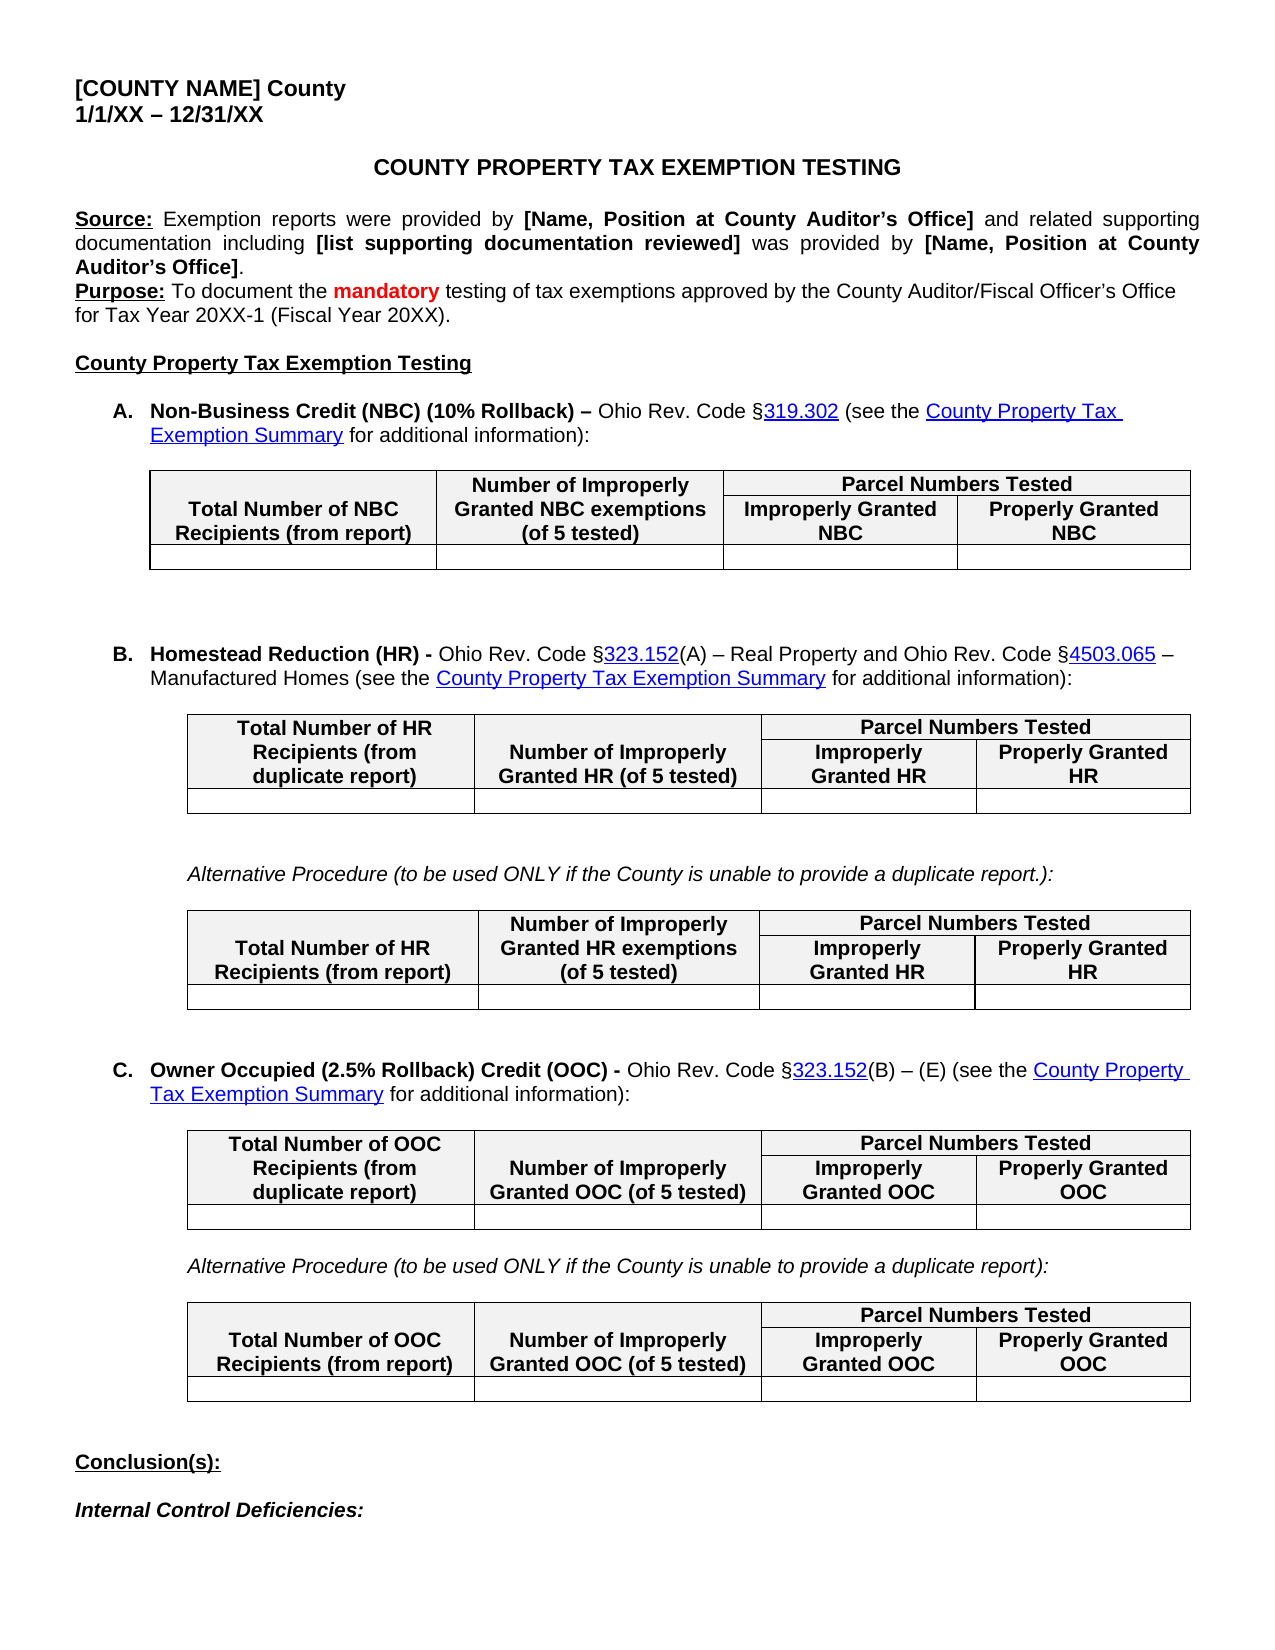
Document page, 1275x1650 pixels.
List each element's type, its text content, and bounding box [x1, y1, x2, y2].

text Conclusion(s): [75, 1449, 1200, 1473]
table_cell [475, 1377, 761, 1401]
table_header Parcel Numbers Tested [760, 911, 1190, 935]
table_cell [762, 1377, 976, 1401]
text Alternative Procedure (to be used ONLY if the County is unable to provide a duplicate report): [187, 1254, 1200, 1278]
text County Property Tax Exemption Testing [75, 351, 1200, 374]
table_header Total Number of NBC Recipients (from report) [151, 471, 436, 544]
table_cell Improperly Granted HR [762, 740, 976, 788]
table_cell Improperly Granted OOC [762, 1156, 976, 1204]
table_header Parcel Numbers Tested [762, 715, 1190, 739]
table_cell [976, 985, 1190, 1009]
table_cell [760, 985, 974, 1009]
list Owner Occupied (2.5% Rollback) Credit (OOC) - Ohio Rev. Code §323.152(B) – (E) (see the County Property Tax Exemption Summary for additional information): [112, 1058, 1200, 1106]
table_header Total Number of HR Recipients (from report) [188, 911, 478, 984]
table_cell [958, 545, 1190, 569]
table_cell [479, 985, 759, 1009]
table_header Total Number of OOC Recipients (from duplicate report) [188, 1131, 474, 1204]
text Purpose: To document the mandatory testing of tax exemptions approved by the County Auditor/Fiscal Officer’s Office for Tax Year 20XX-1 (Fiscal Year 20XX). [75, 279, 1200, 327]
text Internal Control Deficiencies: [75, 1497, 1200, 1521]
table_header Parcel Numbers Tested [762, 1303, 1190, 1327]
table_header Total Number of OOC Recipients (from report) [188, 1303, 474, 1376]
table_header Number of Improperly Granted OOC (of 5 tested) [475, 1131, 761, 1204]
table_cell Properly Granted NBC [958, 496, 1190, 544]
list Non-Business Credit (NBC) (10% Rollback) – Ohio Rev. Code §319.302 (see the County Property Tax Exemption Summary for additional information): [112, 398, 1200, 446]
table_cell [188, 985, 478, 1009]
table_cell [977, 1377, 1190, 1401]
list Homestead Reduction (HR) - Ohio Rev. Code §323.152(A) – Real Property and Ohio Rev. Code §4503.065 – Manufactured Homes (see the County Property Tax Exemption Summary for additional information): [112, 642, 1200, 690]
table_cell [724, 545, 957, 569]
table_cell [475, 789, 761, 813]
table_cell Properly Granted OOC [977, 1156, 1190, 1204]
table_cell Improperly Granted OOC [762, 1328, 976, 1376]
table_cell [977, 1205, 1190, 1229]
table_cell [151, 545, 436, 569]
table_cell Properly Granted OOC [977, 1328, 1190, 1376]
table_cell [762, 1205, 976, 1229]
table_cell [762, 789, 976, 813]
table_cell Properly Granted HR [976, 936, 1190, 984]
text Source: Exemption reports were provided by [Name, Position at County Auditor’s Office] and related supporting documentation including [list supporting documentation reviewed] was provided by [Name, Position at County Auditor’s Office]. [75, 207, 1200, 279]
table_header Parcel Numbers Tested [724, 471, 1190, 495]
table_cell [188, 1377, 474, 1401]
table_cell [475, 1205, 761, 1229]
table_cell Properly Granted HR [977, 740, 1190, 788]
table_header Number of Improperly Granted OOC (of 5 tested) [475, 1303, 761, 1376]
table_cell Improperly Granted NBC [724, 496, 957, 544]
table_header Total Number of HR Recipients (from duplicate report) [188, 715, 474, 788]
table_header Parcel Numbers Tested [762, 1131, 1190, 1155]
table_header Number of Improperly Granted HR exemptions (of 5 tested) [479, 911, 759, 984]
table_cell [188, 1205, 474, 1229]
table_header Number of Improperly Granted NBC exemptions (of 5 tested) [437, 471, 723, 544]
table_header Number of Improperly Granted HR (of 5 tested) [475, 715, 761, 788]
table_cell Improperly Granted HR [760, 936, 974, 984]
table_cell [437, 545, 723, 569]
table_cell [977, 789, 1190, 813]
table_cell [188, 789, 474, 813]
text Alternative Procedure (to be used ONLY if the County is unable to provide a duplicate report.): [187, 862, 1200, 886]
